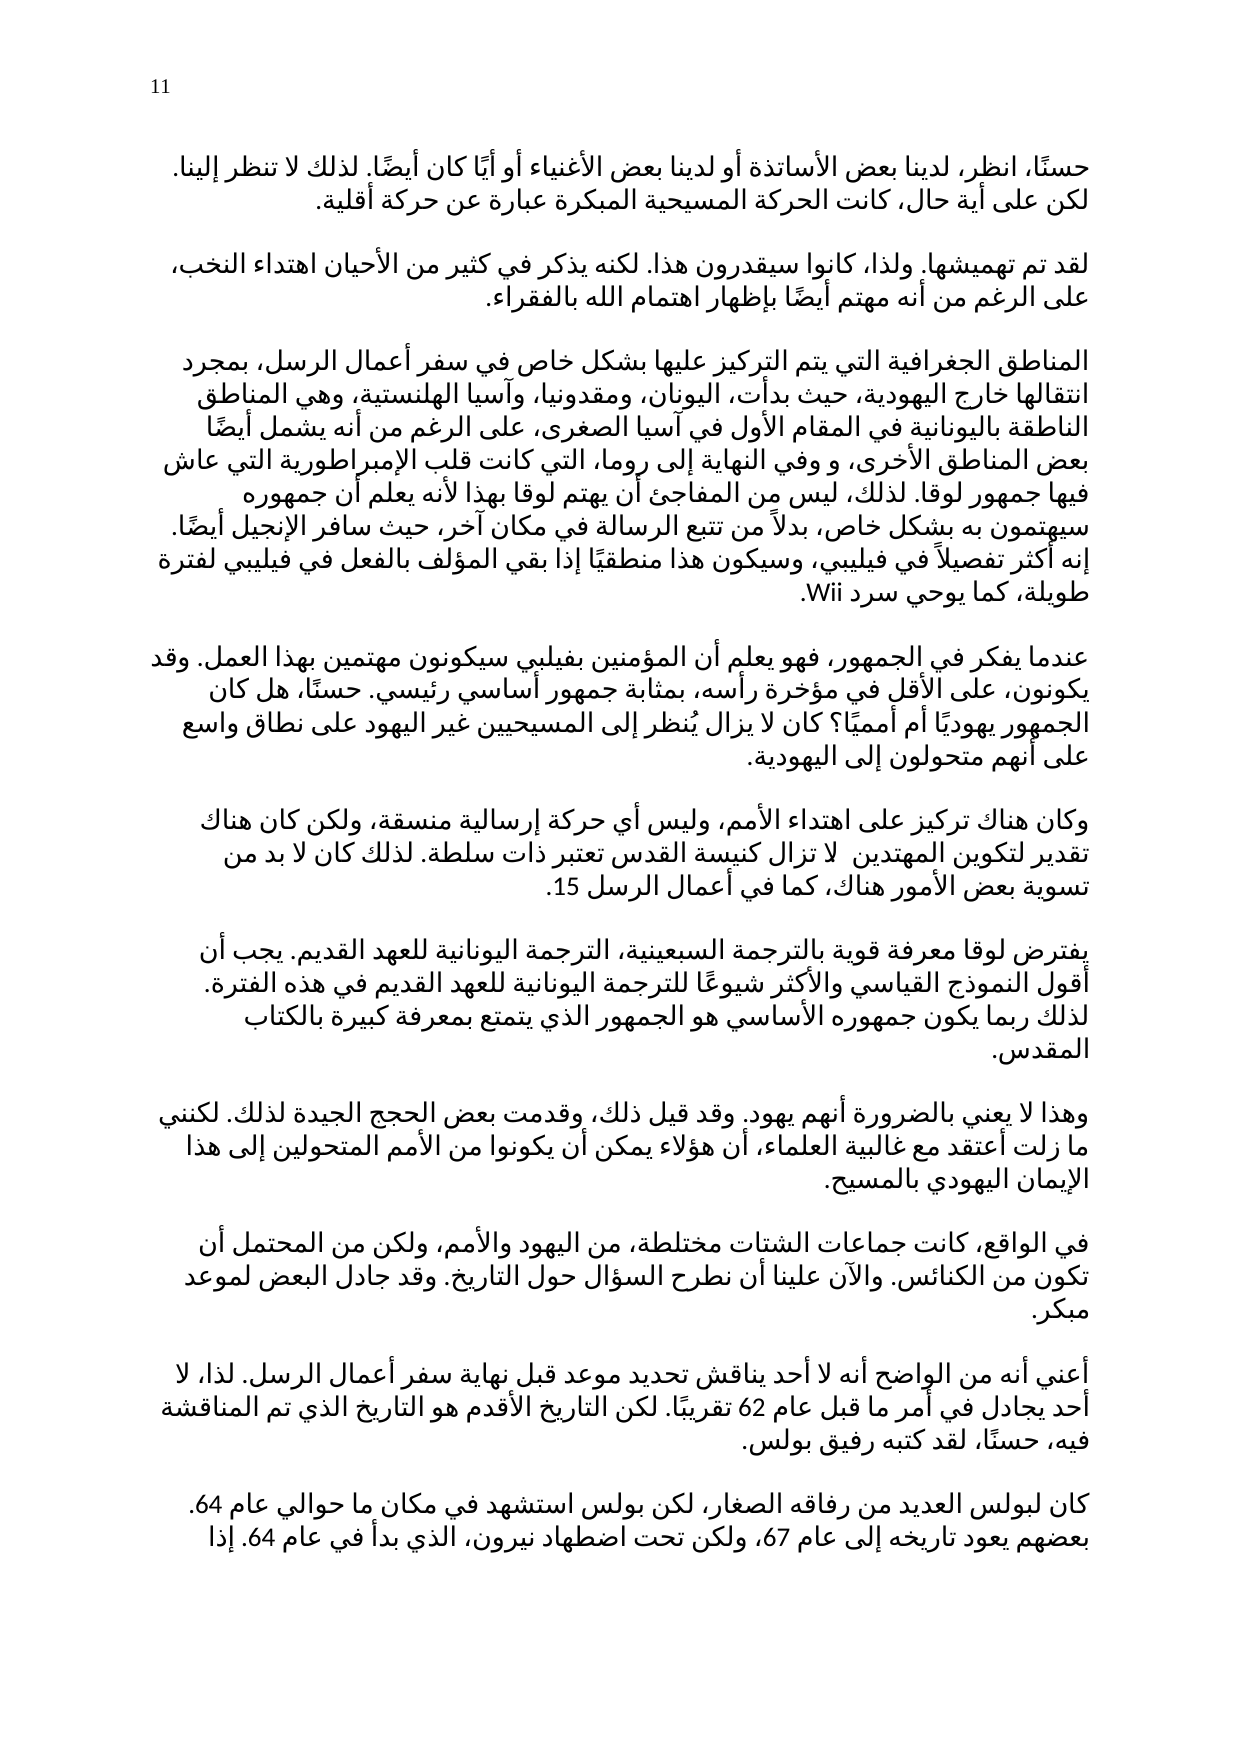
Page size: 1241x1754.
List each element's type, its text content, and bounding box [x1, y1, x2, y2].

text لقد تم تهميشها. ولذا، كانوا سيقدرون هذا. لكنه يذكر في كثير من الأحيان اهتداء النخب، على الرغم من أنه مهتم أيضًا بإظهار اهتمام الله بالفقراء. [150, 247, 1090, 313]
text المناطق الجغرافية التي يتم التركيز عليها بشكل خاص في سفر أعمال الرسل، بمجرد انتقالها خارج اليهودية، حيث بدأت، اليونان، ومقدونيا، وآسيا الهلنستية، وهي المناطق الناطقة باليونانية في المقام الأول في آسيا الصغرى، على الرغم من أنه يشمل أيضًا بعض المناطق الأخرى، و وفي النهاية إلى روما، التي كانت قلب الإمبراطورية التي عاش فيها جمهور لوقا. لذلك، ليس من المفاجئ أن يهتم لوقا بهذا لأنه يعلم أن جمهوره سيهتمون به بشكل خاص، بدلاً من تتبع الرسالة في مكان آخر، حيث سافر الإنجيل أيضًا. إنه أكثر تفصيلاً في فيليبي، وسيكون هذا منطقيًا إذا بقي المؤلف بالفعل في فيليبي لفترة طويلة، كما يوحي سرد Wii. [150, 344, 1090, 608]
text عندما يفكر في الجمهور، فهو يعلم أن المؤمنين بفيلبي سيكونون مهتمين بهذا العمل. وقد يكونون، على الأقل في مؤخرة رأسه، بمثابة جمهور أساسي رئيسي. حسنًا، هل كان الجمهور يهوديًا أم أمميًا؟ كان لا يزال يُنظر إلى المسيحيين غير اليهود على نطاق واسع على أنهم متحولون إلى اليهودية. [150, 640, 1090, 772]
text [150, 1487, 1090, 1553]
text وكان هناك تركيز على اهتداء الأمم، وليس أي حركة إرسالية منسقة، ولكن كان هناك تقدير لتكوين المهتدين. لا تزال كنيسة القدس تعتبر ذات سلطة. لذلك كان لا بد من تسوية بعض الأمور هناك، كما في أعمال الرسل 15. [150, 803, 1090, 902]
text أعني أنه من الواضح أنه لا أحد يناقش تحديد موعد قبل نهاية سفر أعمال الرسل. لذا، لا أحد يجادل في أمر ما قبل عام 62 تقريبًا. لكن التاريخ الأقدم هو التاريخ الذي تم المناقشة فيه، حسنًا، لقد كتبه رفيق بولس. [150, 1357, 1090, 1456]
text وهذا لا يعني بالضرورة أنهم يهود. وقد قيل ذلك، وقدمت بعض الحجج الجيدة لذلك. لكنني ما زلت أعتقد مع غالبية العلماء، أن هؤلاء يمكن أن يكونوا من الأمم المتحولين إلى هذا الإيمان اليهودي بالمسيح. [150, 1096, 1090, 1195]
text حسنًا، انظر، لدينا بعض الأساتذة أو لدينا بعض الأغنياء أو أيًا كان أيضًا. لذلك لا تنظر إلينا. لكن على أية حال، كانت الحركة المسيحية المبكرة عبارة عن حركة أقلية. [150, 150, 1090, 216]
text يفترض لوقا معرفة قوية بالترجمة السبعينية، الترجمة اليونانية للعهد القديم. يجب أن أقول النموذج القياسي والأكثر شيوعًا للترجمة اليونانية للعهد القديم في هذه الفترة. لذلك ربما يكون جمهوره الأساسي هو الجمهور الذي يتمتع بمعرفة كبيرة بالكتاب المقدس. [150, 933, 1090, 1065]
text في الواقع، كانت جماعات الشتات مختلطة، من اليهود والأمم، ولكن من المحتمل أن تكون من الكنائس. والآن علينا أن نطرح السؤال حول التاريخ. وقد جادل البعض لموعد مبكر. [150, 1227, 1090, 1326]
